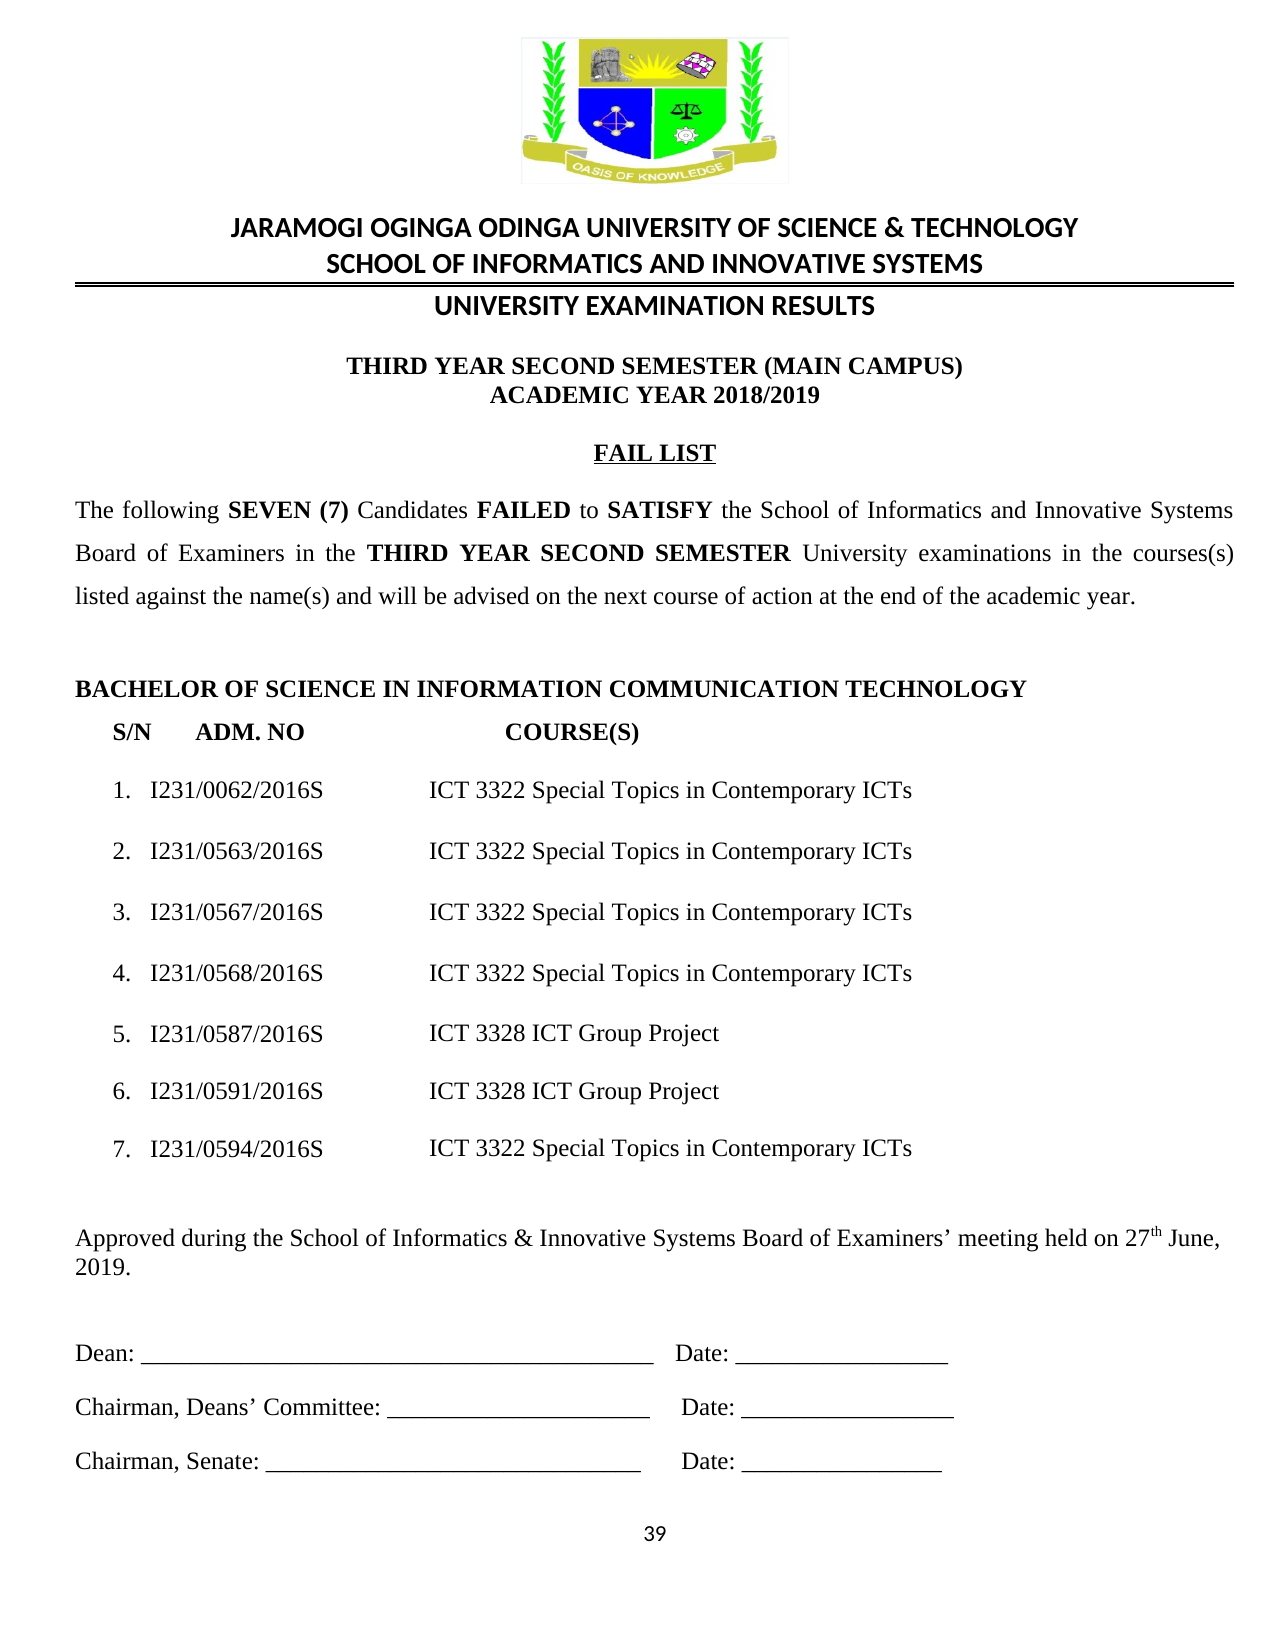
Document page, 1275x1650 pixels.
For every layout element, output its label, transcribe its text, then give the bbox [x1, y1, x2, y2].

text ICT 3322 Special Topics in Contemporary ICTs [75, 1133, 1234, 1194]
table_header I231/0568/2016S [64, 958, 410, 991]
table_header I231/0587/2016S [64, 1019, 410, 1051]
text FAIL LIST [75, 438, 1234, 466]
text ACADEMIC YEAR 2018/2019 [75, 380, 1234, 409]
text BACHELOR OF SCIENCE IN INFORMATION COMMUNICATION TECHNOLOGY [75, 674, 1234, 703]
text The following SEVEN (7) Candidates FAILED to SATISFY the School of Informatics and Innovative Systems Board of Examiners in the THIRD YEAR SECOND SEMESTER University examinations in the courses(s) listed against the name(s) and will be advised on the next course of action at the end of the academic year. [75, 495, 1234, 610]
table_header I231/0567/2016S [64, 897, 410, 929]
text ICT 3328 ICT Group Project [75, 1018, 1234, 1047]
text THIRD YEAR SECOND SEMESTER (MAIN CAMPUS) [75, 351, 1234, 380]
table_header I231/0591/2016S [64, 1076, 410, 1109]
table_header I231/0062/2016S [64, 775, 410, 808]
text Dean: _________________________________________ Date: _________________ [75, 1338, 1234, 1367]
text Chairman, Deans’ Committee: _____________________ Date: _________________ [75, 1392, 1234, 1421]
table_header I231/0594/2016S [64, 1134, 410, 1166]
text S/N ADM. NO COURSE(S) [75, 717, 1234, 746]
text JARAMOGI OGINGA ODINGA UNIVERSITY OF SCIENCE & TECHNOLOGY [75, 209, 1234, 245]
text Chairman, Senate: ______________________________ Date: ________________ [75, 1446, 1234, 1475]
table_header I231/0563/2016S [64, 836, 410, 869]
picture [520, 37, 789, 184]
text ICT 3322 Special Topics in Contemporary ICTs [75, 897, 1234, 958]
text Approved during the School of Informatics & Innovative Systems Board of Examiners’ meeting held on 27th June, 2019. [75, 1223, 1234, 1281]
text ICT 3328 ICT Group Project [410, 1076, 1234, 1105]
text ICT 3322 Special Topics in Contemporary ICTs [75, 775, 1234, 836]
text UNIVERSITY EXAMINATION RESULTS [75, 287, 1234, 323]
text ICT 3322 Special Topics in Contemporary ICTs [75, 836, 1234, 897]
text ICT 3322 Special Topics in Contemporary ICTs [75, 958, 1234, 1018]
text SCHOOL OF INFORMATICS AND INNOVATIVE SYSTEMS [75, 245, 1234, 282]
